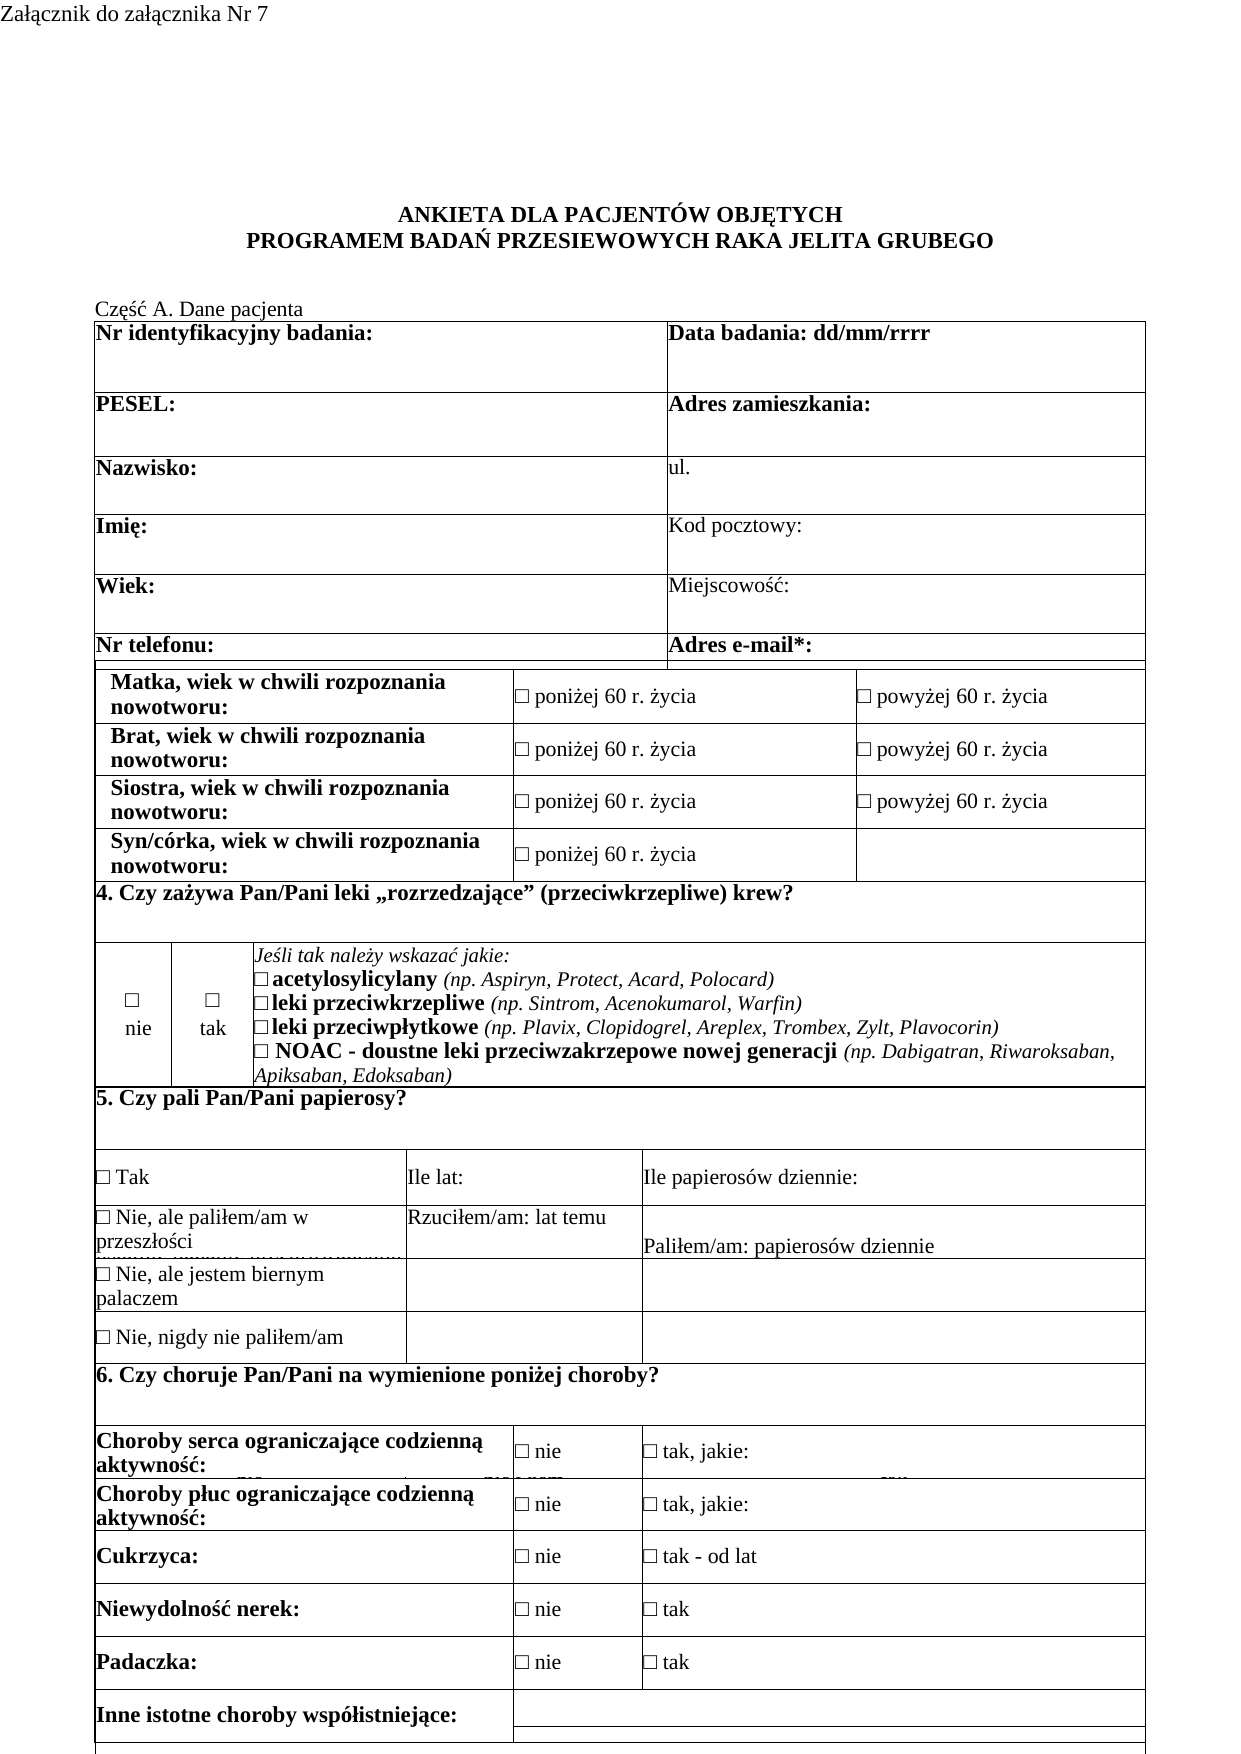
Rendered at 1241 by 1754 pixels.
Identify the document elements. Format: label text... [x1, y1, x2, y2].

table_cell 6. Czy choruje Pan/Pani na wymienione poniżej choroby? [96, 1364, 1145, 1425]
table_cell 4. Czy zażywa Pan/Pani leki „rozrzedzające” (przeciwkrzepliwe) krew? [96, 882, 1145, 942]
table_cell □ tak [172, 943, 253, 1086]
table_cell □ Nie, nigdy nie paliłem/am [96, 1312, 406, 1363]
table_cell □ poniżej 60 r. życia [514, 724, 856, 775]
table_header Nr identyfikacyjny badania: [95, 322, 667, 392]
table_header Data badania: dd/mm/rrrr [668, 322, 1145, 392]
table_cell □ poniżej 60 r. życia [514, 829, 856, 881]
table_cell Paliłem/am: papierosów dziennie [643, 1206, 1145, 1257]
table_cell Ile lat: [407, 1150, 642, 1205]
table_cell □ powyżej 60 r. życia [857, 776, 1145, 828]
table_cell Jeśli tak należy wskazać jakie: acetylosylicylany (np. Aspiryn, Protect, Acard, Polocard) leki przeciwkrzepliwe (np. Sintrom, Acenokumarol, Warfin) leki przeciwpłytkowe (np. Plavix, Clopidogrel, Areplex, Trombex, Zylt, Plavocorin) NOAC - doustne leki przeciwzakrzepowe nowej generacji (np. Dabigatran, Riwaroksaban, Apiksaban, Edoksaban) [254, 943, 1145, 1086]
text Część A. Dane pacjenta [94, 299, 1146, 321]
table_cell [857, 829, 1145, 881]
table_cell [643, 1312, 1145, 1363]
table_cell [514, 1690, 1145, 1726]
table_cell □ tak - od lat [643, 1531, 1145, 1583]
table_cell Rzuciłem/am: lat temu [407, 1206, 642, 1257]
text ANKIETA DLA PACJENTÓW OBJĘTYCH PROGRAMEM BADAŃ PRZESIEWOWYCH RAKA JELITA GRUBEGO [94, 201, 1146, 254]
table_cell PESEL: [95, 393, 667, 456]
table_cell □ Nie, ale jestem biernym palaczem [96, 1259, 406, 1311]
table_cell □ nie [514, 1426, 642, 1477]
table_cell 5. Czy pali Pan/Pani papierosy? [96, 1088, 1145, 1149]
table_cell □ Tak [96, 1150, 406, 1205]
table_cell [514, 1727, 1145, 1742]
table_cell Choroby serca ograniczające codzienną aktywność: [96, 1426, 513, 1477]
table_cell [643, 1259, 1145, 1311]
table_header □ poniżej 60 r. życia [514, 670, 856, 722]
table_cell □ tak [643, 1637, 1145, 1688]
table_cell Imię: [95, 515, 667, 574]
table_cell Niewydolność nerek: [96, 1584, 513, 1636]
table_cell □ tak, jakie: [643, 1479, 1145, 1530]
table_cell Miejscowość: [668, 575, 1145, 633]
table_cell □ tak [643, 1584, 1145, 1636]
table_cell Cukrzyca: [96, 1531, 513, 1583]
table_cell □ poniżej 60 r. życia [514, 776, 856, 828]
table_cell Padaczka: [96, 1637, 513, 1688]
table_cell □ nie [96, 943, 171, 1086]
table_cell Kod pocztowy: [668, 515, 1145, 574]
table_cell Siostra, wiek w chwili rozpoznania nowotworu: [96, 776, 513, 828]
table_cell [407, 1259, 642, 1311]
table_cell Inne istotne choroby współistniejące: [96, 1690, 513, 1742]
table_cell Ile papierosów dziennie: [643, 1150, 1145, 1205]
table_cell □ powyżej 60 r. życia [857, 724, 1145, 775]
table_header □ powyżej 60 r. życia [857, 670, 1145, 722]
table_cell ul. [668, 457, 1145, 514]
table_cell Adres e-mail*: [668, 634, 1145, 660]
table_cell Nazwisko: [95, 457, 667, 514]
table_cell Nr telefonu: [95, 634, 667, 660]
table_cell □ nie [514, 1637, 642, 1688]
table_cell □ nie [514, 1584, 642, 1636]
table_cell Adres zamieszkania: [668, 393, 1145, 456]
table_cell □ Nie, ale paliłem/am w przeszłości [96, 1206, 406, 1257]
table_cell Brat, wiek w chwili rozpoznania nowotworu: [96, 724, 513, 775]
table_cell Wiek: [95, 575, 667, 633]
table_cell □ nie [514, 1479, 642, 1530]
table_header Matka, wiek w chwili rozpoznania nowotworu: [96, 670, 513, 722]
table_cell Choroby płuc ograniczające codzienną aktywność: [96, 1479, 513, 1530]
table_cell □ nie [514, 1531, 642, 1583]
table_cell [407, 1312, 642, 1363]
table_cell Syn/córka, wiek w chwili rozpoznania nowotworu: [96, 829, 513, 881]
table_cell □ tak, jakie: [643, 1426, 1145, 1477]
